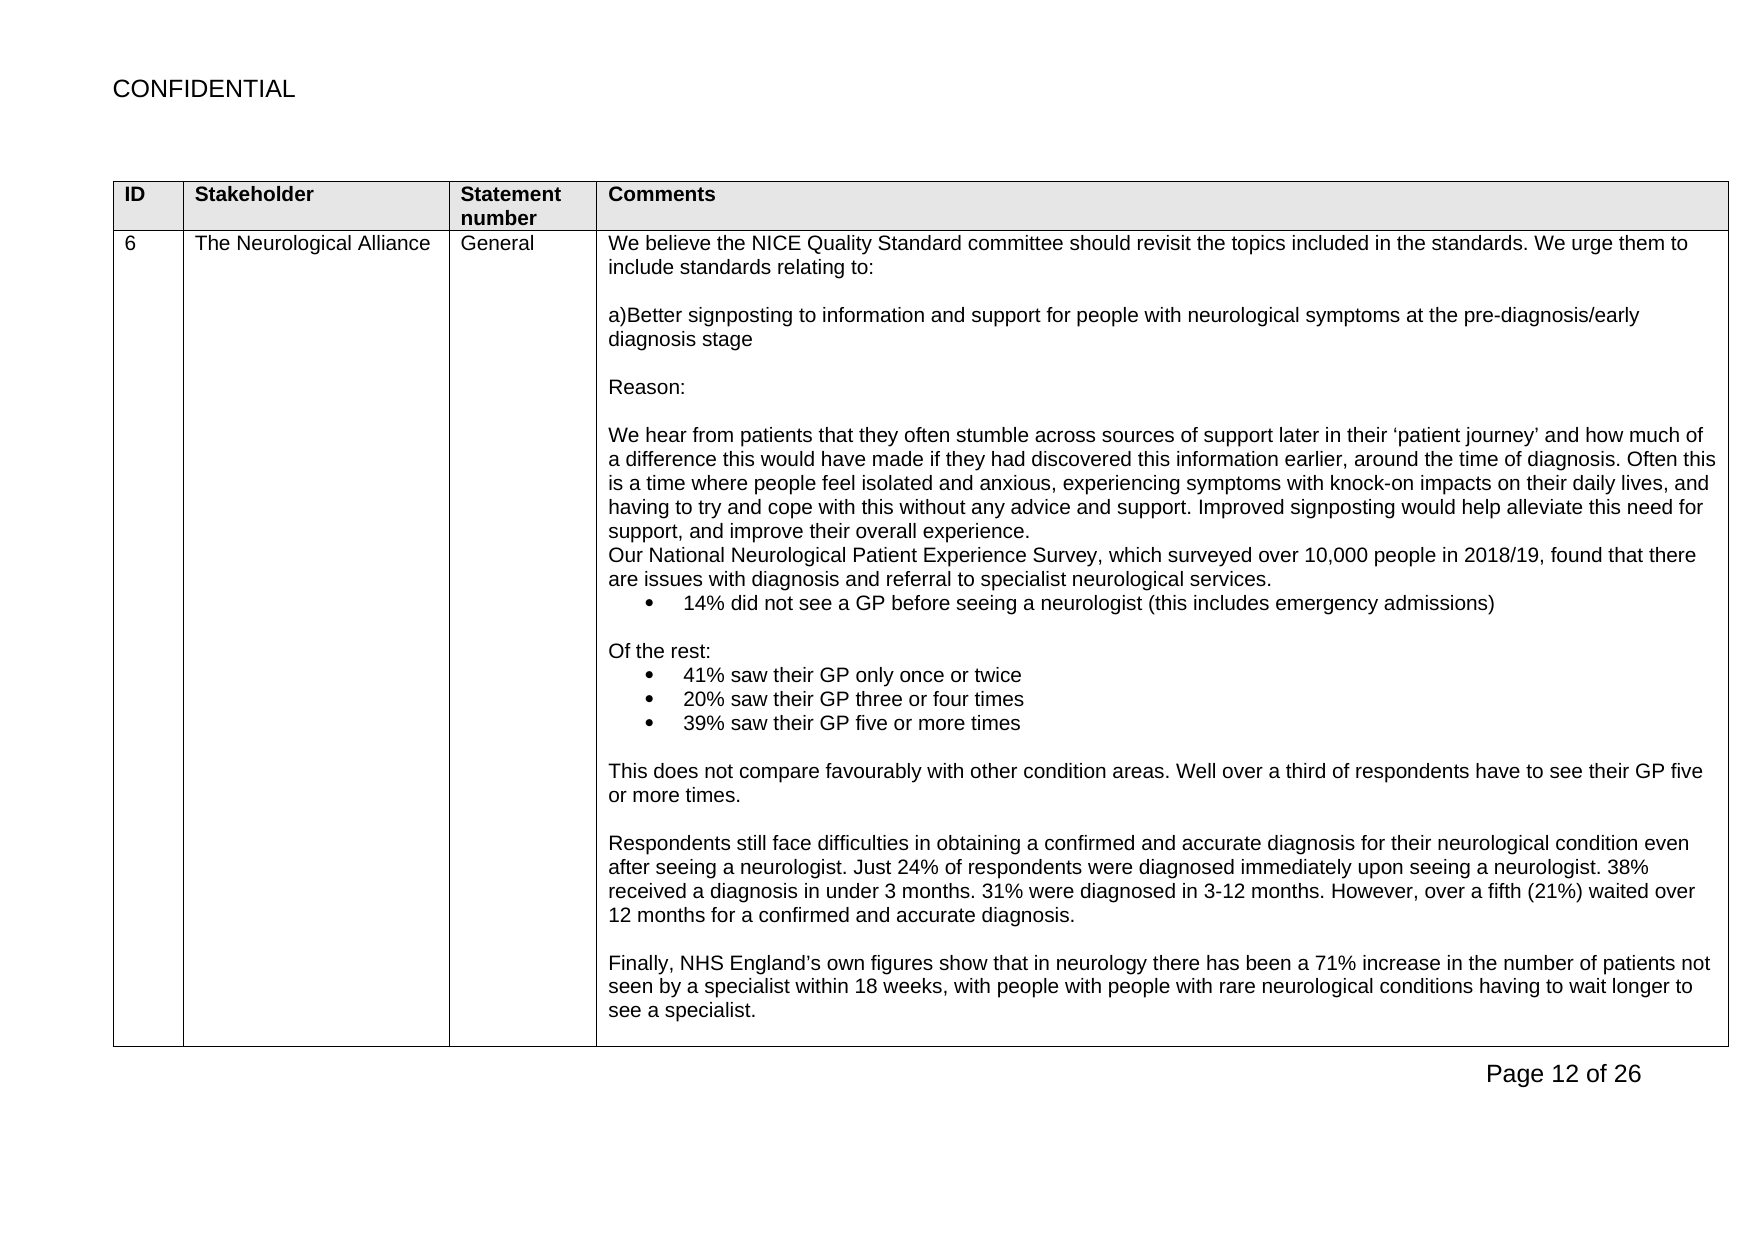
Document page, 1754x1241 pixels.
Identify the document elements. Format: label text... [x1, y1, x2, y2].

table_cell General [450, 231, 596, 1046]
table_header Comments [597, 182, 1728, 230]
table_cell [597, 231, 1728, 1046]
table_cell The Neurological Alliance [184, 231, 449, 1046]
table_header Statement number [450, 182, 596, 230]
table_header ID [114, 182, 183, 230]
table_cell 6 [114, 231, 183, 1046]
table_header Stakeholder [184, 182, 449, 230]
